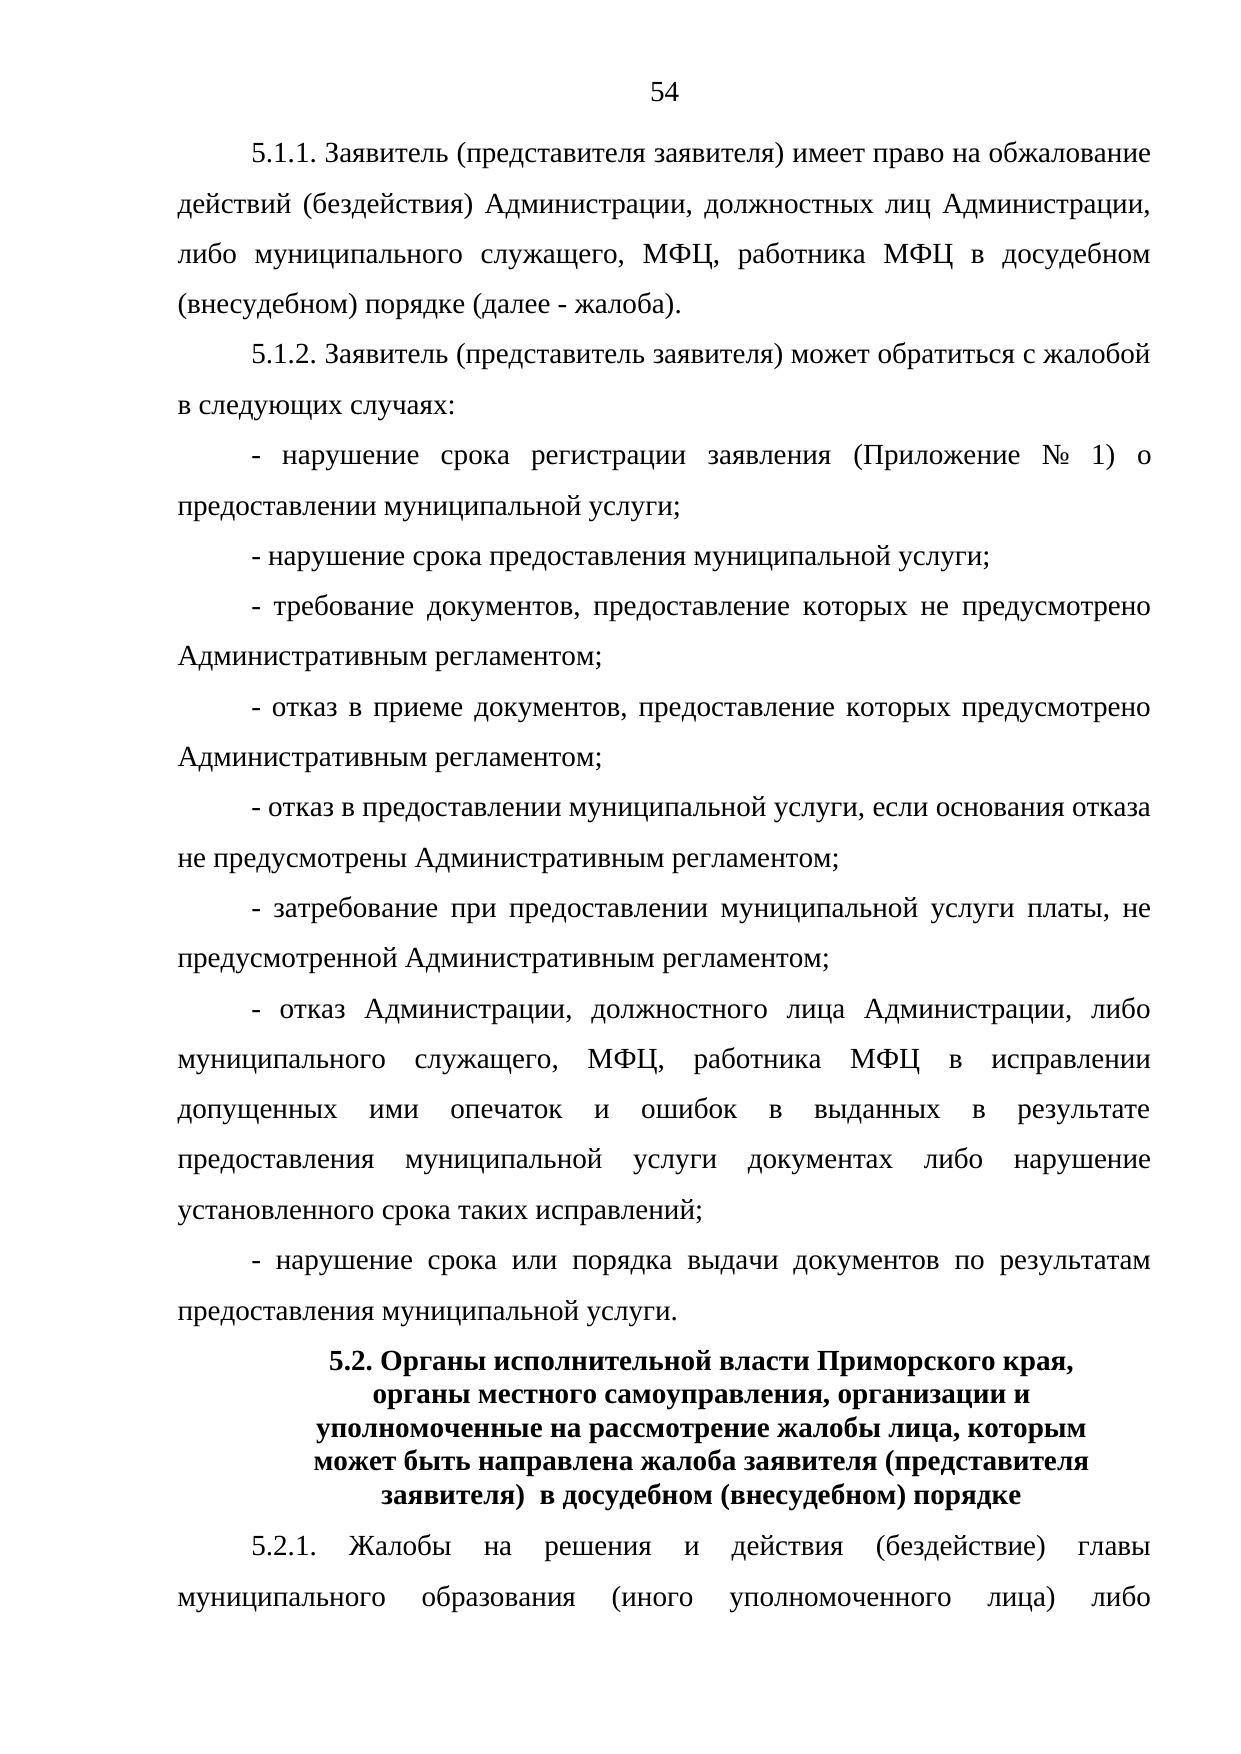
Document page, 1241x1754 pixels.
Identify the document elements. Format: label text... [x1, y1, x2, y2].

text - отказ Администрации, должностного лица Администрации, либо муниципального служащего, МФЦ, работника МФЦ в исправлении допущенных ими опечаток и ошибок в выданных в результате предоставления муниципальной услуги документах либо нарушение установленного срока таких исправлений; [177, 991, 1152, 1226]
text - отказ в предоставлении муниципальной услуги, если основания отказа не предусмотрены Административным регламентом; [177, 789, 1152, 873]
text - нарушение срока или порядка выдачи документов по результатам предоставления муниципальной услуги. [177, 1242, 1152, 1326]
text - нарушение срока регистрации заявления (Приложение № 1) о предоставлении муниципальной услуги; [177, 437, 1152, 521]
text 5.1.2. Заявитель (представитель заявителя) может обратиться с жалобой в следующих случаях: [177, 337, 1152, 421]
text органы местного самоуправления, организации и [177, 1376, 1152, 1410]
text может быть направлена жалоба заявителя (представителя [177, 1443, 1152, 1477]
text 5.2. Органы исполнительной власти Приморского края, [177, 1343, 1152, 1376]
text - отказ в приеме документов, предоставление которых предусмотрено Административным регламентом; [177, 689, 1152, 773]
text заявителя) в досудебном (внесудебном) порядке [177, 1477, 1152, 1511]
text уполномоченные на рассмотрение жалобы лица, которым [177, 1410, 1152, 1443]
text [177, 1528, 1152, 1612]
text - требование документов, предоставление которых не предусмотрено Административным регламентом; [177, 588, 1152, 672]
text 5.1.1. Заявитель (представителя заявителя) имеет право на обжалование действий (бездействия) Администрации, должностных лиц Администрации, либо муниципального служащего, МФЦ, работника МФЦ в досудебном (внесудебном) порядке (далее - жалоба). [177, 135, 1152, 320]
text - затребование при предоставлении муниципальной услуги платы, не предусмотренной Административным регламентом; [177, 890, 1152, 974]
text - нарушение срока предоставления муниципальной услуги; [177, 538, 1152, 571]
